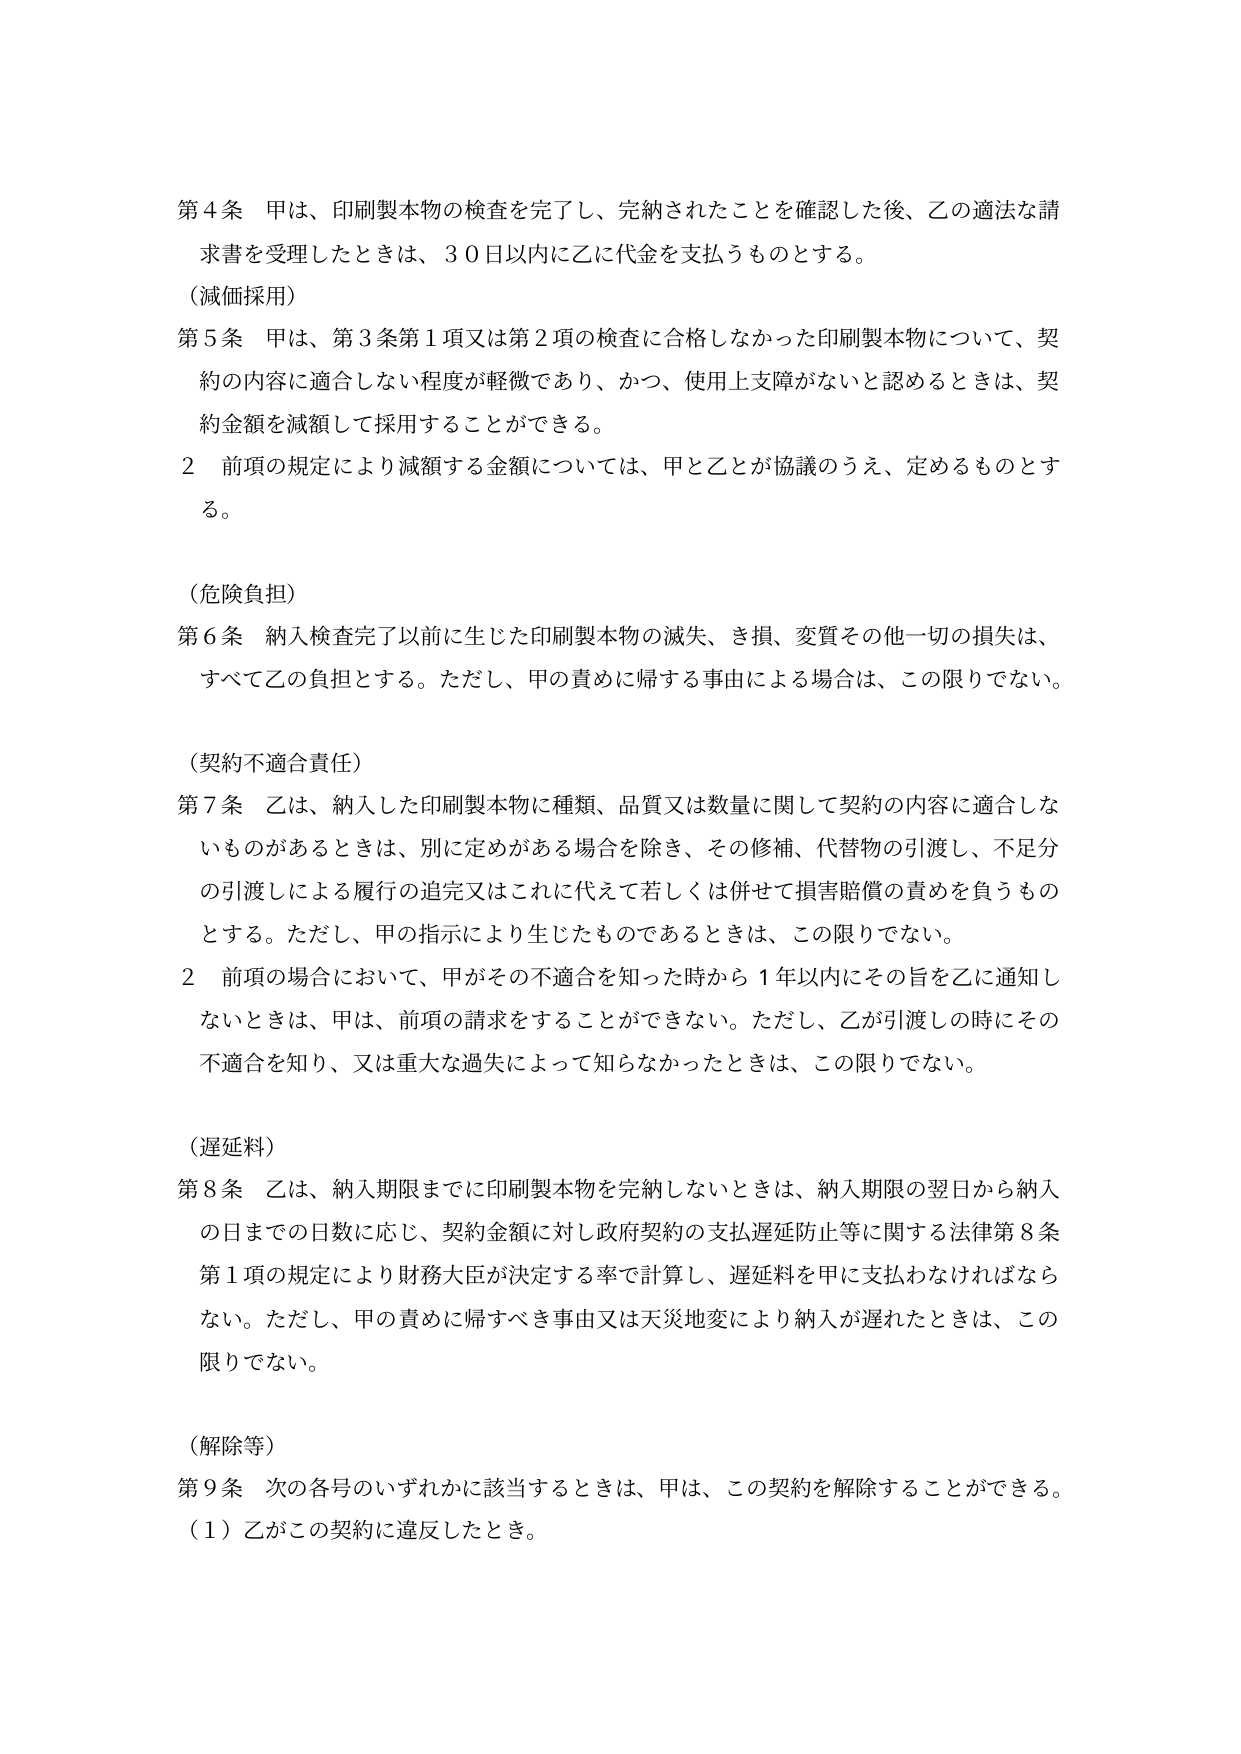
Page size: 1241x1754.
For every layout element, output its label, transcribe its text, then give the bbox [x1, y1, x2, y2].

text ２ 前項の規定により減額する金額については、甲と乙とが協議のうえ、定めるものとする。 [177, 447, 1063, 527]
text （危険負担） [177, 574, 1063, 611]
text （減価採用） [177, 276, 1063, 313]
text 第６条 納入検査完了以前に生じた印刷製本物の滅失、き損、変質その他一切の損失は、すべて乙の負担とする。ただし、甲の責めに帰する事由による場合は、この限りでない。 [177, 616, 1063, 697]
text 第８条 乙は、納入期限までに印刷製本物を完納しないときは、納入期限の翌日から納入の日までの日数に応じ、契約金額に対し政府契約の支払遅延防止等に関する法律第８条第１項の規定により財務大臣が決定する率で計算し、遅延料を甲に支払わなければならない。ただし、甲の責めに帰すべき事由又は天災地変により納入が遅れたときは、この限りでない。 [177, 1169, 1063, 1379]
text 第７条 乙は、納入した印刷製本物に種類、品質又は数量に関して契約の内容に適合しないものがあるときは、別に定めがある場合を除き、その修補、代替物の引渡し、不足分の引渡しによる履行の追完又はこれに代えて若しくは併せて損害賠償の責めを負うものとする。ただし、甲の指示により生じたものであるときは、この限りでない。 [177, 785, 1063, 952]
text 第９条 次の各号のいずれかに該当するときは、甲は、この契約を解除することができる。 [177, 1468, 1063, 1506]
text ２ 前項の場合において、甲がその不適合を知った時から1年以内にその旨を乙に通知しないときは、甲は、前項の請求をすることができない。ただし、乙が引渡しの時にその不適合を知り、又は重大な過失によって知らなかったときは、この限りでない。 [177, 957, 1063, 1081]
text 第５条 甲は、第３条第１項又は第２項の検査に合格しなかった印刷製本物について、契約の内容に適合しない程度が軽微であり、かつ、使用上支障がないと認めるときは、契約金額を減額して採用することができる。 [177, 318, 1063, 442]
text （１）乙がこの契約に違反したとき。 [177, 1510, 1063, 1548]
text 第４条 甲は、印刷製本物の検査を完了し、完納されたことを確認した後、乙の適法な請求書を受理したときは、３０日以内に乙に代金を支払うものとする。 [177, 191, 1063, 271]
text （契約不適合責任） [177, 743, 1063, 781]
text （解除等） [177, 1426, 1063, 1463]
text （遅延料） [177, 1127, 1063, 1165]
